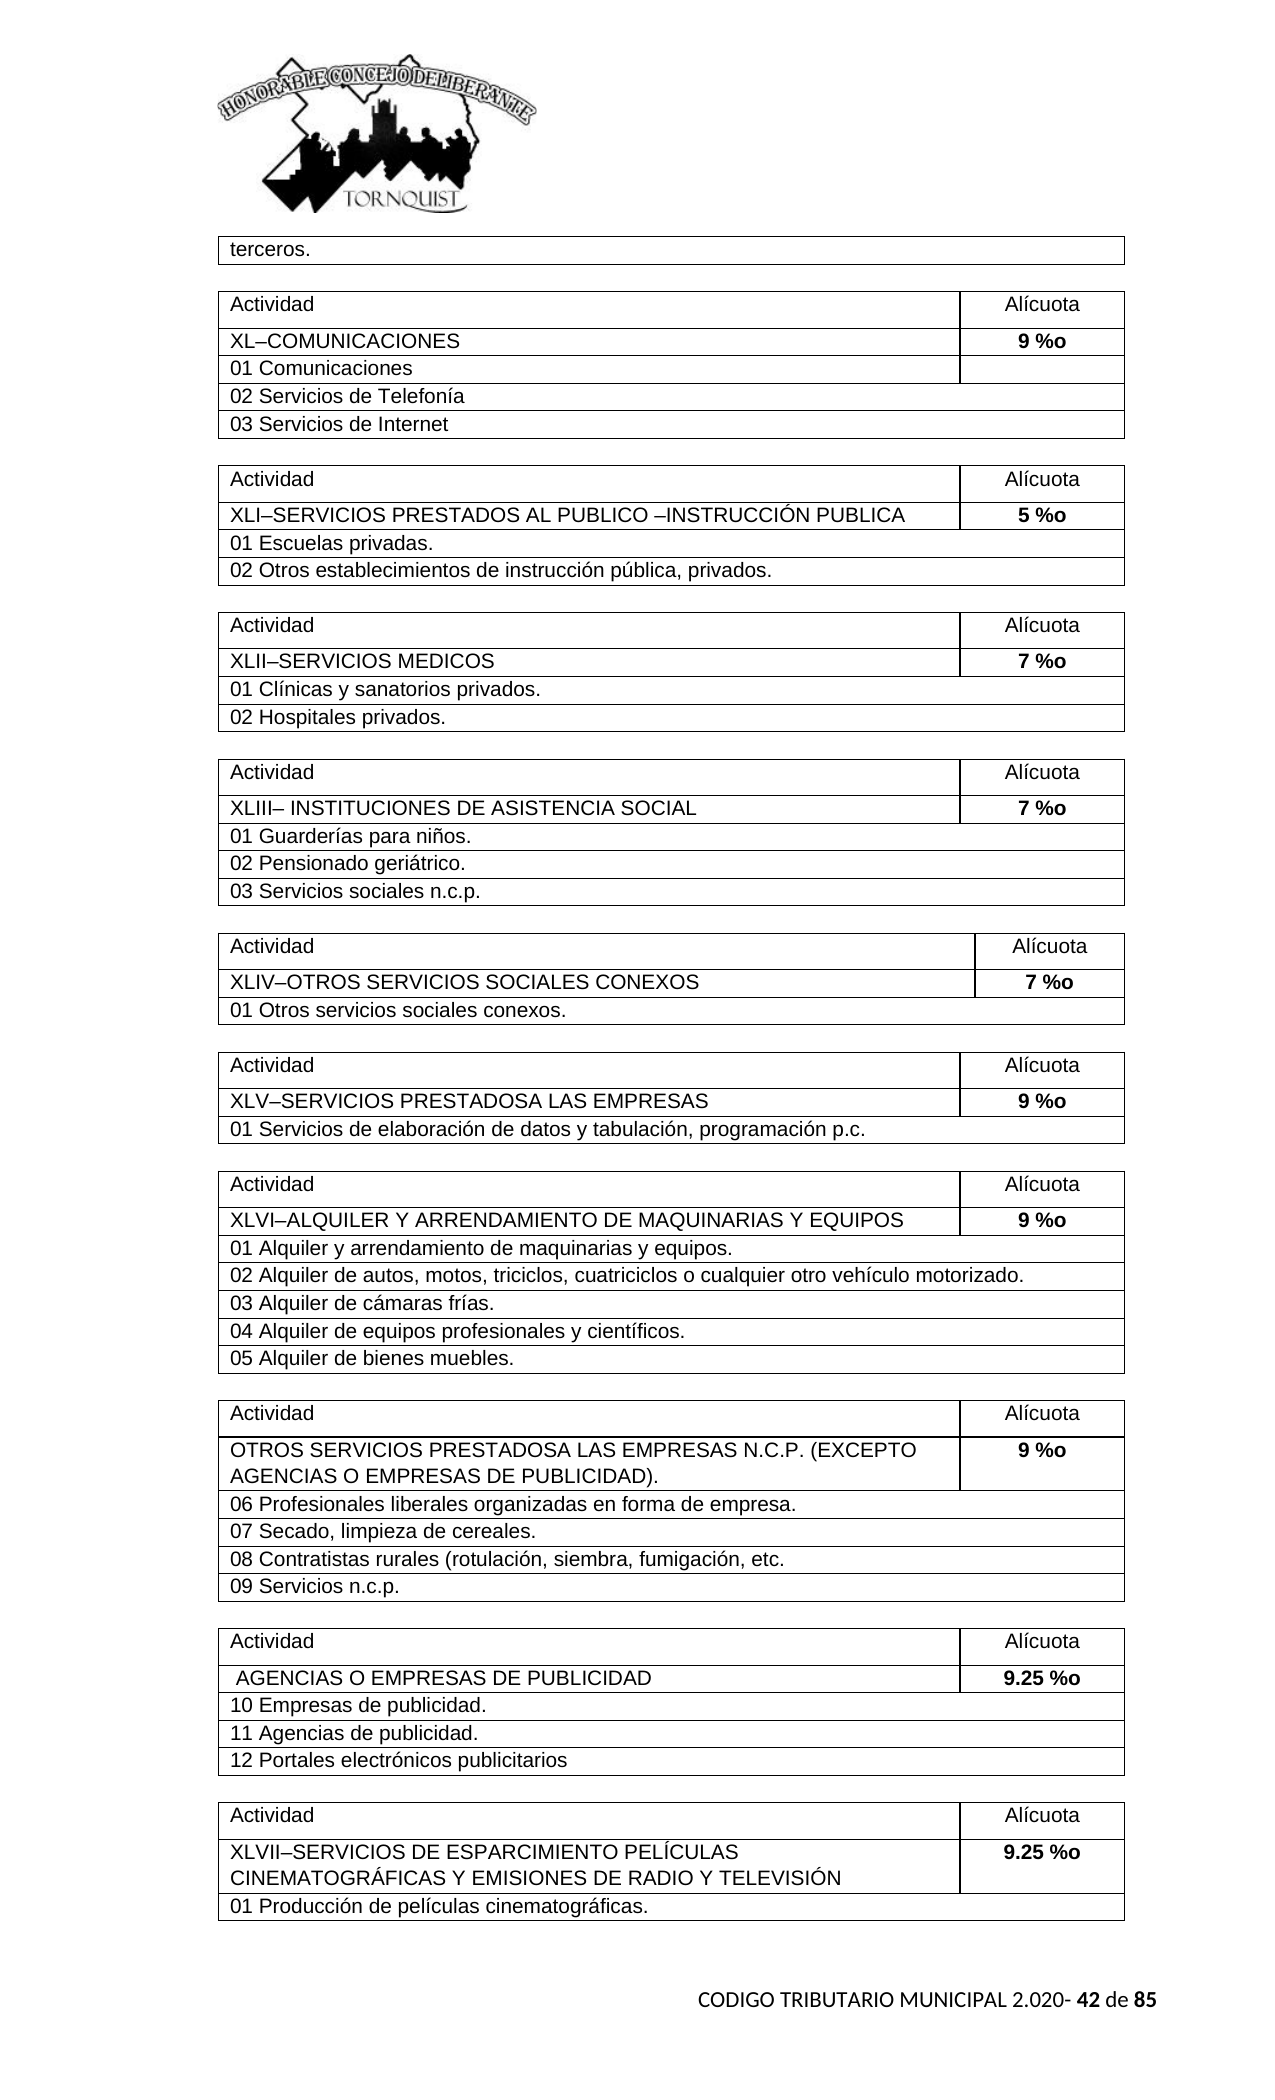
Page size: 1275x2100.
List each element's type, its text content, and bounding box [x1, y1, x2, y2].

table_cell 9.25 %o [961, 1666, 1124, 1692]
table_cell 01 Alquiler y arrendamiento de maquinarias y equipos. [219, 1236, 1124, 1262]
table_header Actividad [219, 934, 974, 969]
table_header Alícuota [961, 1401, 1124, 1436]
table_cell 05 Alquiler de bienes muebles. [219, 1346, 1124, 1373]
table_header Actividad [219, 1053, 959, 1088]
table_cell 7 %o [976, 970, 1124, 997]
table_cell 06 Profesionales liberales organizadas en forma de empresa. [219, 1491, 1124, 1518]
table_header Alícuota [976, 934, 1124, 969]
table_cell XLI–SERVICIOS PRESTADOS AL PUBLICO –INSTRUCCIÓN PUBLICA [219, 503, 959, 529]
table_cell XLIV–OTROS SERVICIOS SOCIALES CONEXOS [219, 970, 974, 997]
table_cell 02 Otros establecimientos de instrucción pública, privados. [219, 558, 1124, 584]
table_cell XLIII– INSTITUCIONES DE ASISTENCIA SOCIAL [219, 796, 959, 822]
table_cell 01 Clínicas y sanatorios privados. [219, 677, 1124, 703]
table_cell 11 Agencias de publicidad. [219, 1721, 1124, 1747]
table_header Alícuota [961, 1629, 1124, 1664]
table_cell 7 %o [961, 796, 1124, 822]
table_cell 09 Servicios n.c.p. [219, 1574, 1124, 1601]
table_cell 02 Hospitales privados. [219, 705, 1124, 731]
table_cell 7 %o [961, 649, 1124, 676]
table_header Actividad [219, 292, 959, 328]
table_cell 9 %o [961, 1438, 1124, 1490]
table_cell XLVII–SERVICIOS DE ESPARCIMIENTO PELÍCULAS CINEMATOGRÁFICAS Y EMISIONES DE RADIO Y TELEVISIÓN [219, 1840, 959, 1893]
table_cell 12 Portales electrónicos publicitarios [219, 1748, 1124, 1775]
table_cell 03 Servicios de Internet [219, 411, 1124, 438]
table_cell 04 Alquiler de equipos profesionales y científicos. [219, 1319, 1124, 1345]
table_cell 9 %o [961, 329, 1124, 355]
table_cell 9 %o [961, 1089, 1124, 1116]
table_header Alícuota [961, 1172, 1124, 1207]
table_header Alícuota [961, 613, 1124, 648]
table_cell 01 Producción de películas cinematográficas. [219, 1894, 1124, 1920]
table_cell 9 %o [961, 1208, 1124, 1234]
table_header Actividad [219, 1629, 959, 1664]
table_header Actividad [219, 466, 959, 502]
table_cell XL–COMUNICACIONES [219, 329, 959, 355]
table_cell 01 Locales para acondicionamiento, depósito y almacenaje de mercaderías o muebles de terceros. [219, 237, 1124, 264]
table_cell 01 Comunicaciones [219, 356, 959, 383]
table_cell 02 Pensionado geriátrico. [219, 851, 1124, 878]
table_cell 01 Guarderías para niños. [219, 824, 1124, 850]
table_header Actividad [219, 613, 959, 648]
table_cell XLVI–ALQUILER Y ARRENDAMIENTO DE MAQUINARIAS Y EQUIPOS [219, 1208, 959, 1234]
table_cell XLII–SERVICIOS MEDICOS [219, 649, 959, 676]
table_header Alícuota [961, 466, 1124, 502]
table_header Alícuota [961, 1053, 1124, 1088]
table_cell 10 Empresas de publicidad. [219, 1693, 1124, 1720]
table_header Actividad [219, 1172, 959, 1207]
table_header Actividad [219, 1803, 959, 1839]
table_header Alícuota [961, 292, 1124, 328]
table_cell 01 Servicios de elaboración de datos y tabulación, programación p.c. [219, 1117, 1124, 1143]
table_header Actividad [219, 1401, 959, 1436]
table_cell OTROS SERVICIOS PRESTADOSA LAS EMPRESAS N.C.P. (EXCEPTO AGENCIAS O EMPRESAS DE PUBLICIDAD). [219, 1438, 959, 1490]
table_header Alícuota [961, 1803, 1124, 1839]
table_cell 01 Escuelas privadas. [219, 530, 1124, 557]
table_cell 03 Servicios sociales n.c.p. [219, 879, 1124, 905]
table_header Alícuota [961, 760, 1124, 795]
table_header Actividad [219, 760, 959, 795]
table_cell 08 Contratistas rurales (rotulación, siembra, fumigación, etc. [219, 1547, 1124, 1573]
table_cell 03 Alquiler de cámaras frías. [219, 1291, 1124, 1317]
table_cell 9.25 %o [961, 1840, 1124, 1893]
table_cell 02 Servicios de Telefonía [219, 384, 1124, 410]
table_cell 01 Otros servicios sociales conexos. [219, 998, 1124, 1024]
picture [217, 54, 537, 213]
table_cell AGENCIAS O EMPRESAS DE PUBLICIDAD [219, 1666, 959, 1692]
table_cell 07 Secado, limpieza de cereales. [219, 1519, 1124, 1546]
table_cell 5 %o [961, 503, 1124, 529]
table_cell XLV–SERVICIOS PRESTADOSA LAS EMPRESAS [219, 1089, 959, 1116]
table_cell 02 Alquiler de autos, motos, triciclos, cuatriciclos o cualquier otro vehículo motorizado. [219, 1263, 1124, 1290]
table_cell [961, 356, 1124, 383]
